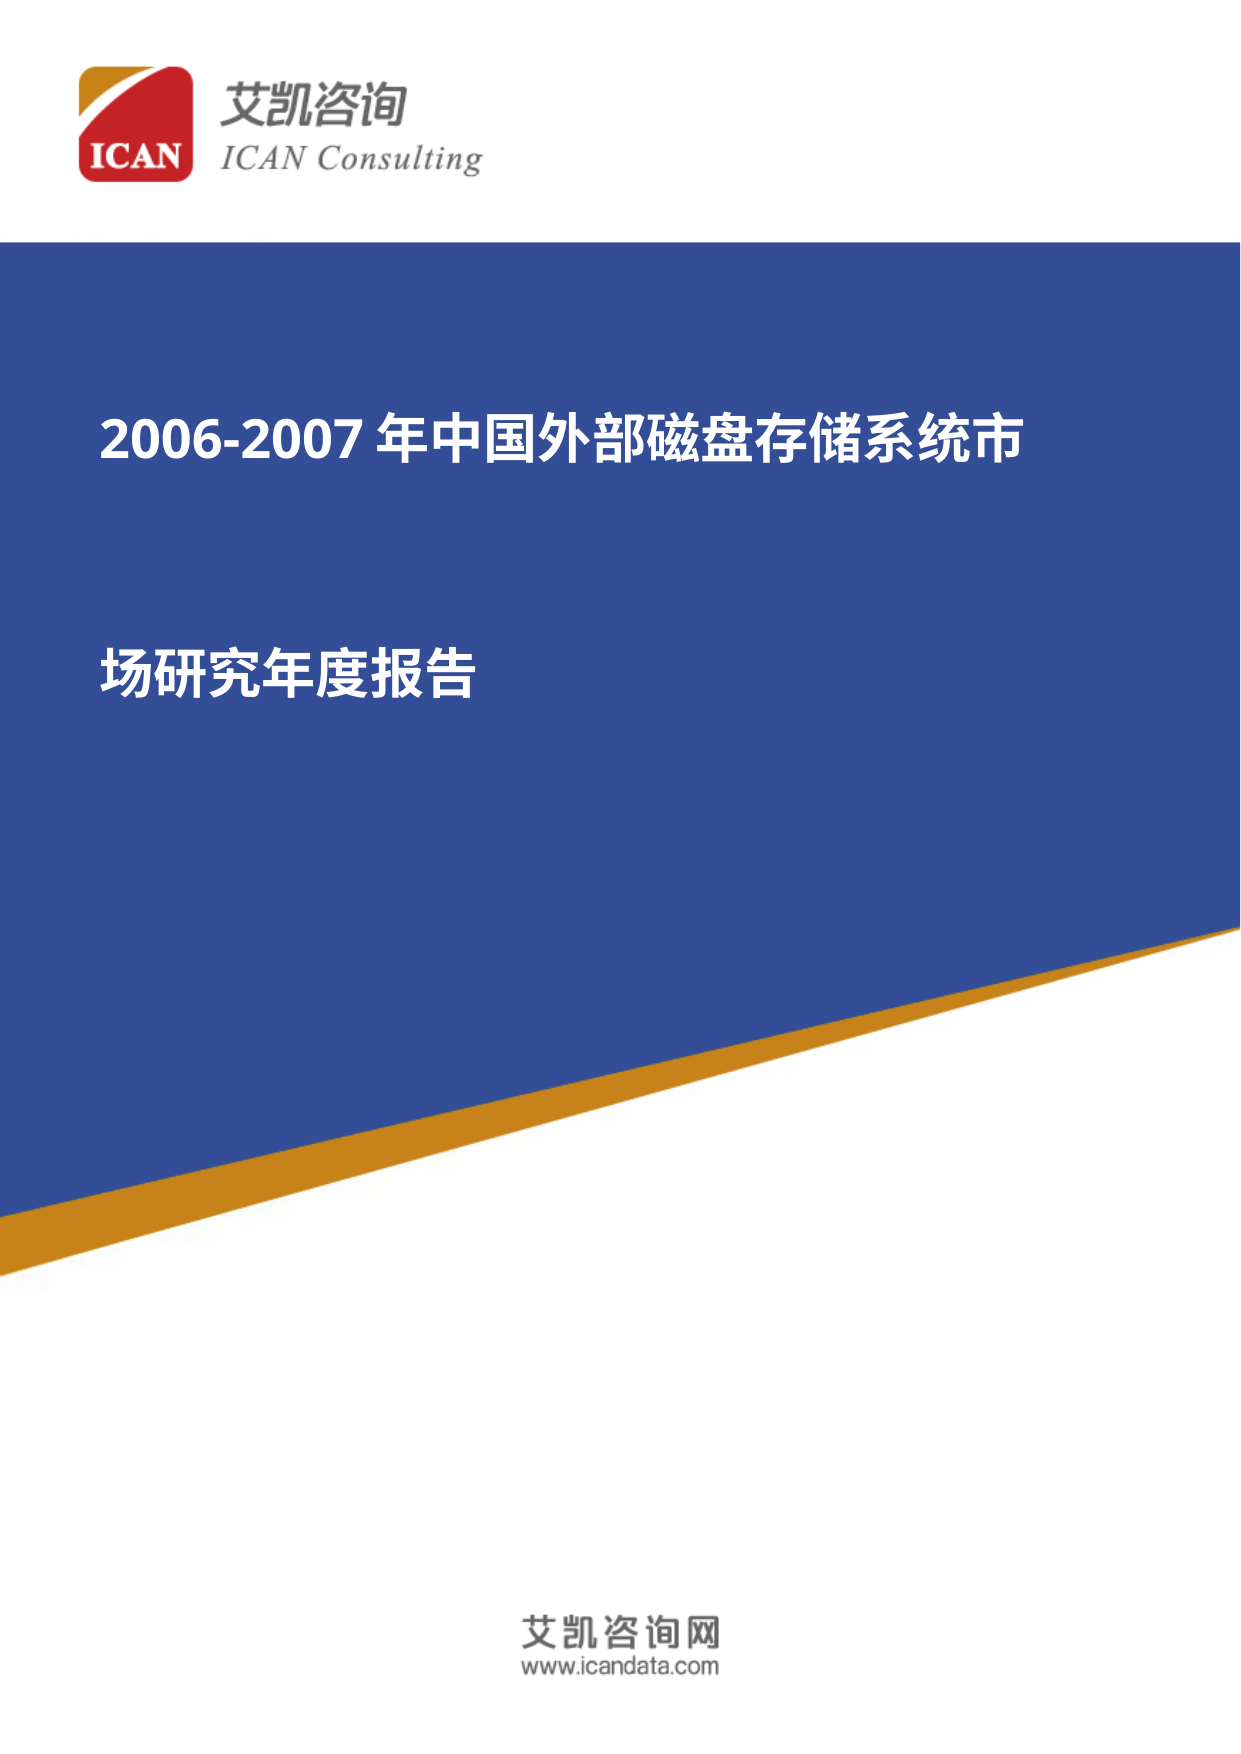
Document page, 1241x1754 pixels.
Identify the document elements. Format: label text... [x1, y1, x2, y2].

picture [0, 5, 1241, 1754]
subtitle 2006-2007年中国外部磁盘存储系统市场研究年度报告 [99, 386, 1053, 718]
